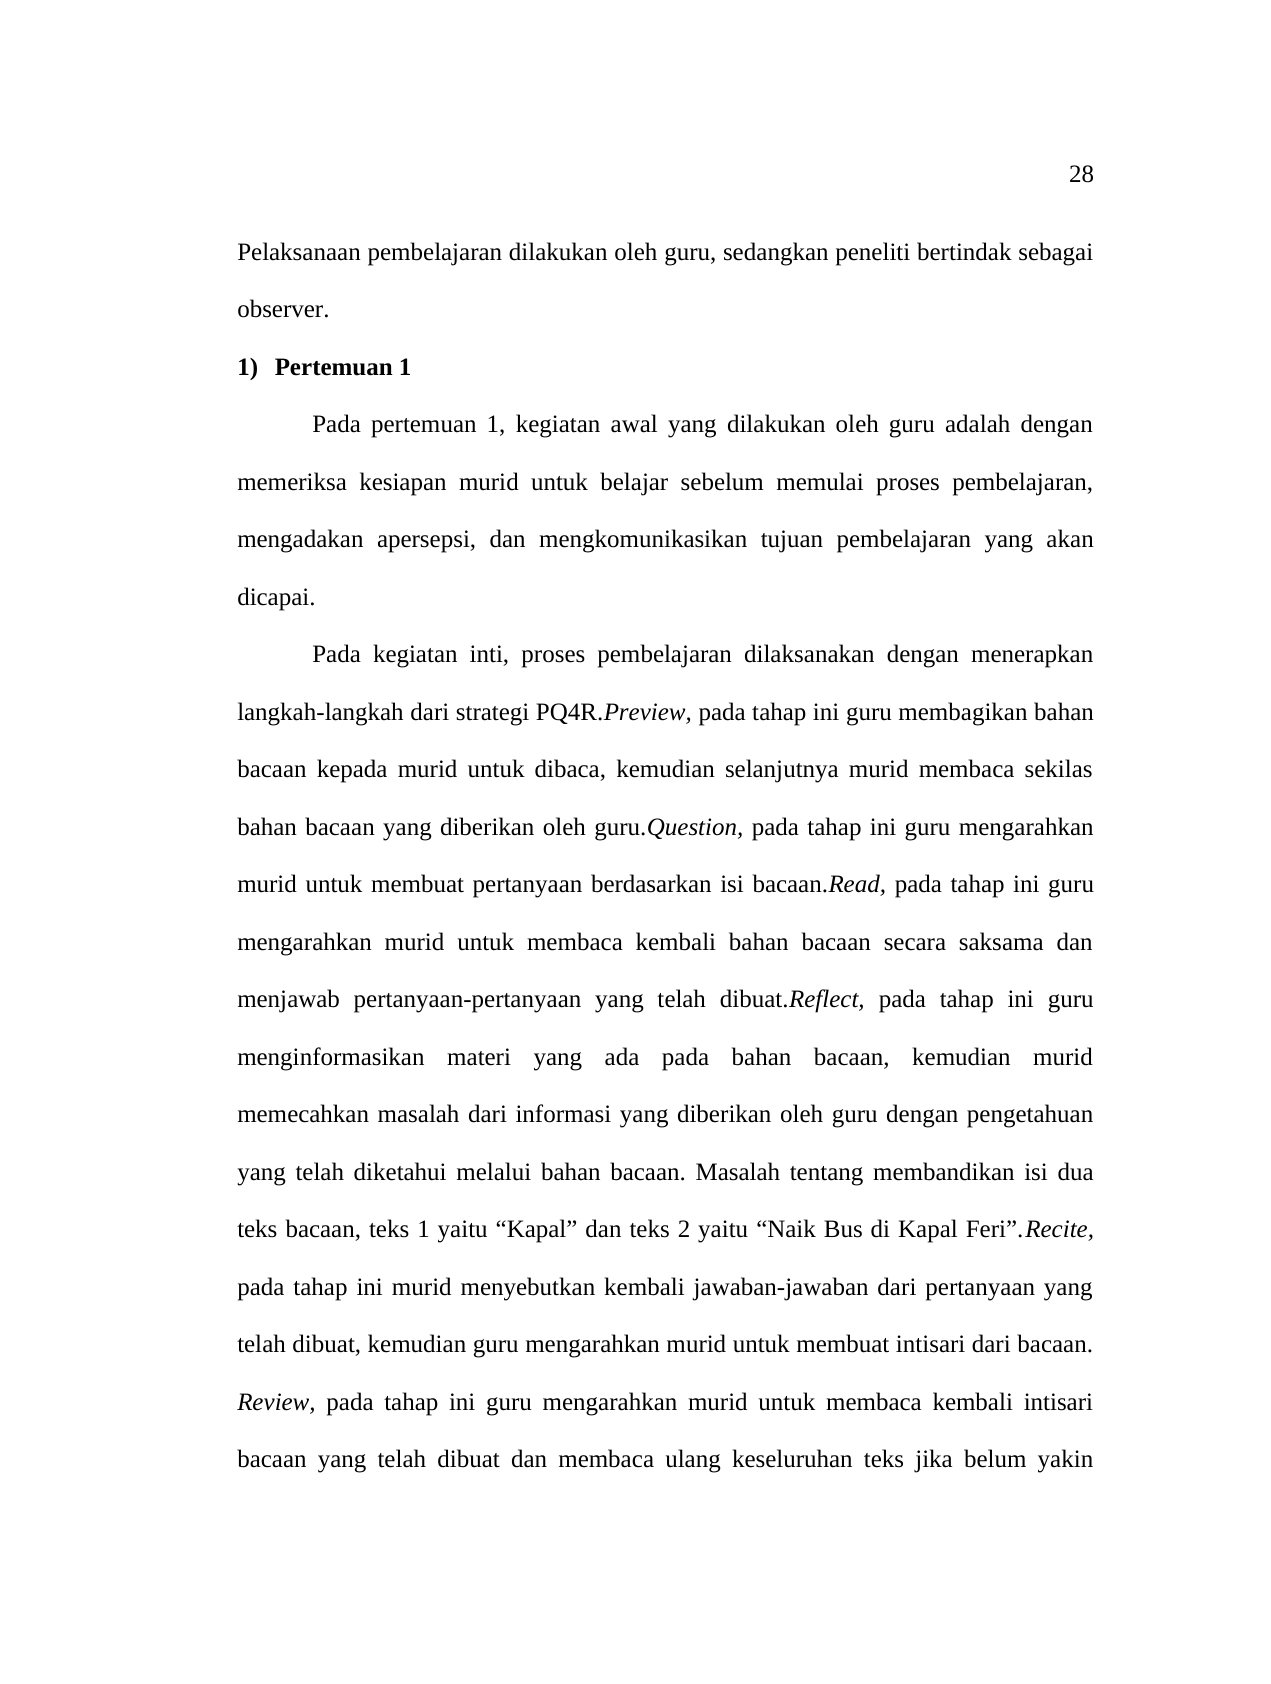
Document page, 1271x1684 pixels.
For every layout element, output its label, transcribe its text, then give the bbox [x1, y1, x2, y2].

list Pertemuan 1 [237, 352, 1094, 381]
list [237, 639, 1094, 1473]
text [237, 237, 1094, 323]
list Pada pertemuan 1, kegiatan awal yang dilakukan oleh guru adalah dengan memeriksa kesiapan murid untuk belajar sebelum memulai proses pembelajaran, mengadakan apersepsi, dan mengkomunikasikan tujuan pembelajaran yang akan dicapai. [237, 409, 1094, 611]
